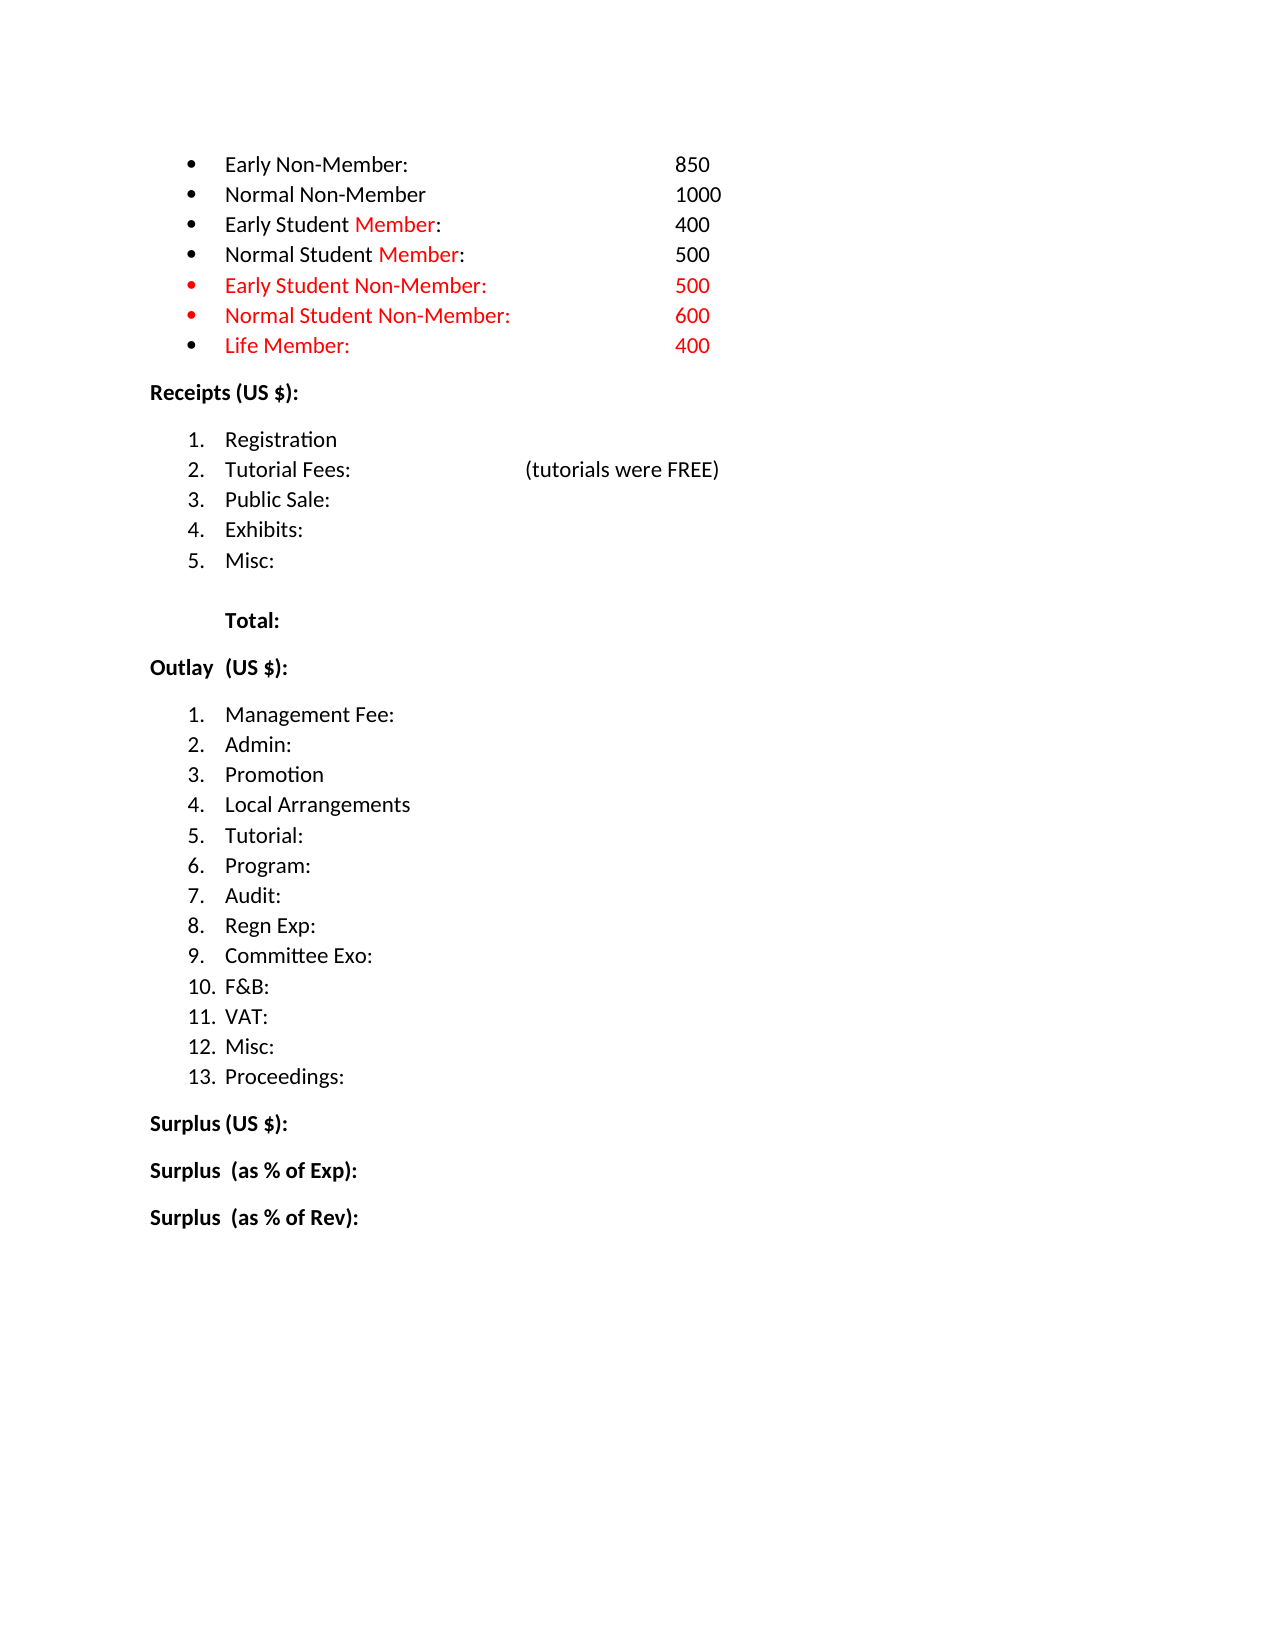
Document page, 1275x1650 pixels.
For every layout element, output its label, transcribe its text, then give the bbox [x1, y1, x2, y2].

list Promotion [187, 760, 1125, 788]
text Outlay (US $): [150, 653, 1125, 681]
list Public Sale: [187, 485, 1125, 513]
list Local Arrangements [187, 791, 1125, 819]
list Audit: [187, 881, 1125, 909]
list Proceedings: [187, 1062, 1125, 1091]
list Normal Non-Member 1000 [187, 180, 1125, 208]
list Total: [225, 606, 1125, 634]
list Normal Student Member: 500 [187, 241, 1125, 269]
list Admin: [187, 730, 1125, 758]
list Normal Student Non-Member: 600 [187, 301, 1125, 329]
list Tutorial Fees: (tutorials were FREE) [187, 455, 1125, 483]
list Early Student Member: 400 [187, 210, 1125, 238]
list Early Non-Member: 850 [187, 150, 1125, 178]
text Surplus (as % of Exp): [150, 1156, 1125, 1184]
list Program: [187, 851, 1125, 879]
list Misc: [187, 1032, 1125, 1060]
list Misc: [187, 546, 1125, 574]
list Tutorial: [187, 821, 1125, 849]
text Surplus (as % of Rev): [150, 1203, 1125, 1231]
list F&B: [187, 972, 1125, 1000]
list Life Member: 400 [187, 331, 1125, 359]
list VAT: [187, 1002, 1125, 1030]
list Early Student Non-Member: 500 [187, 271, 1125, 299]
list Regn Exp: [187, 911, 1125, 939]
text Receipts (US $): [150, 378, 1125, 406]
list Registration [187, 425, 1125, 453]
list Management Fee: [187, 700, 1125, 728]
text Surplus (US $): [150, 1109, 1125, 1137]
list Committee Exo: [187, 942, 1125, 970]
list Exhibits: [187, 516, 1125, 544]
